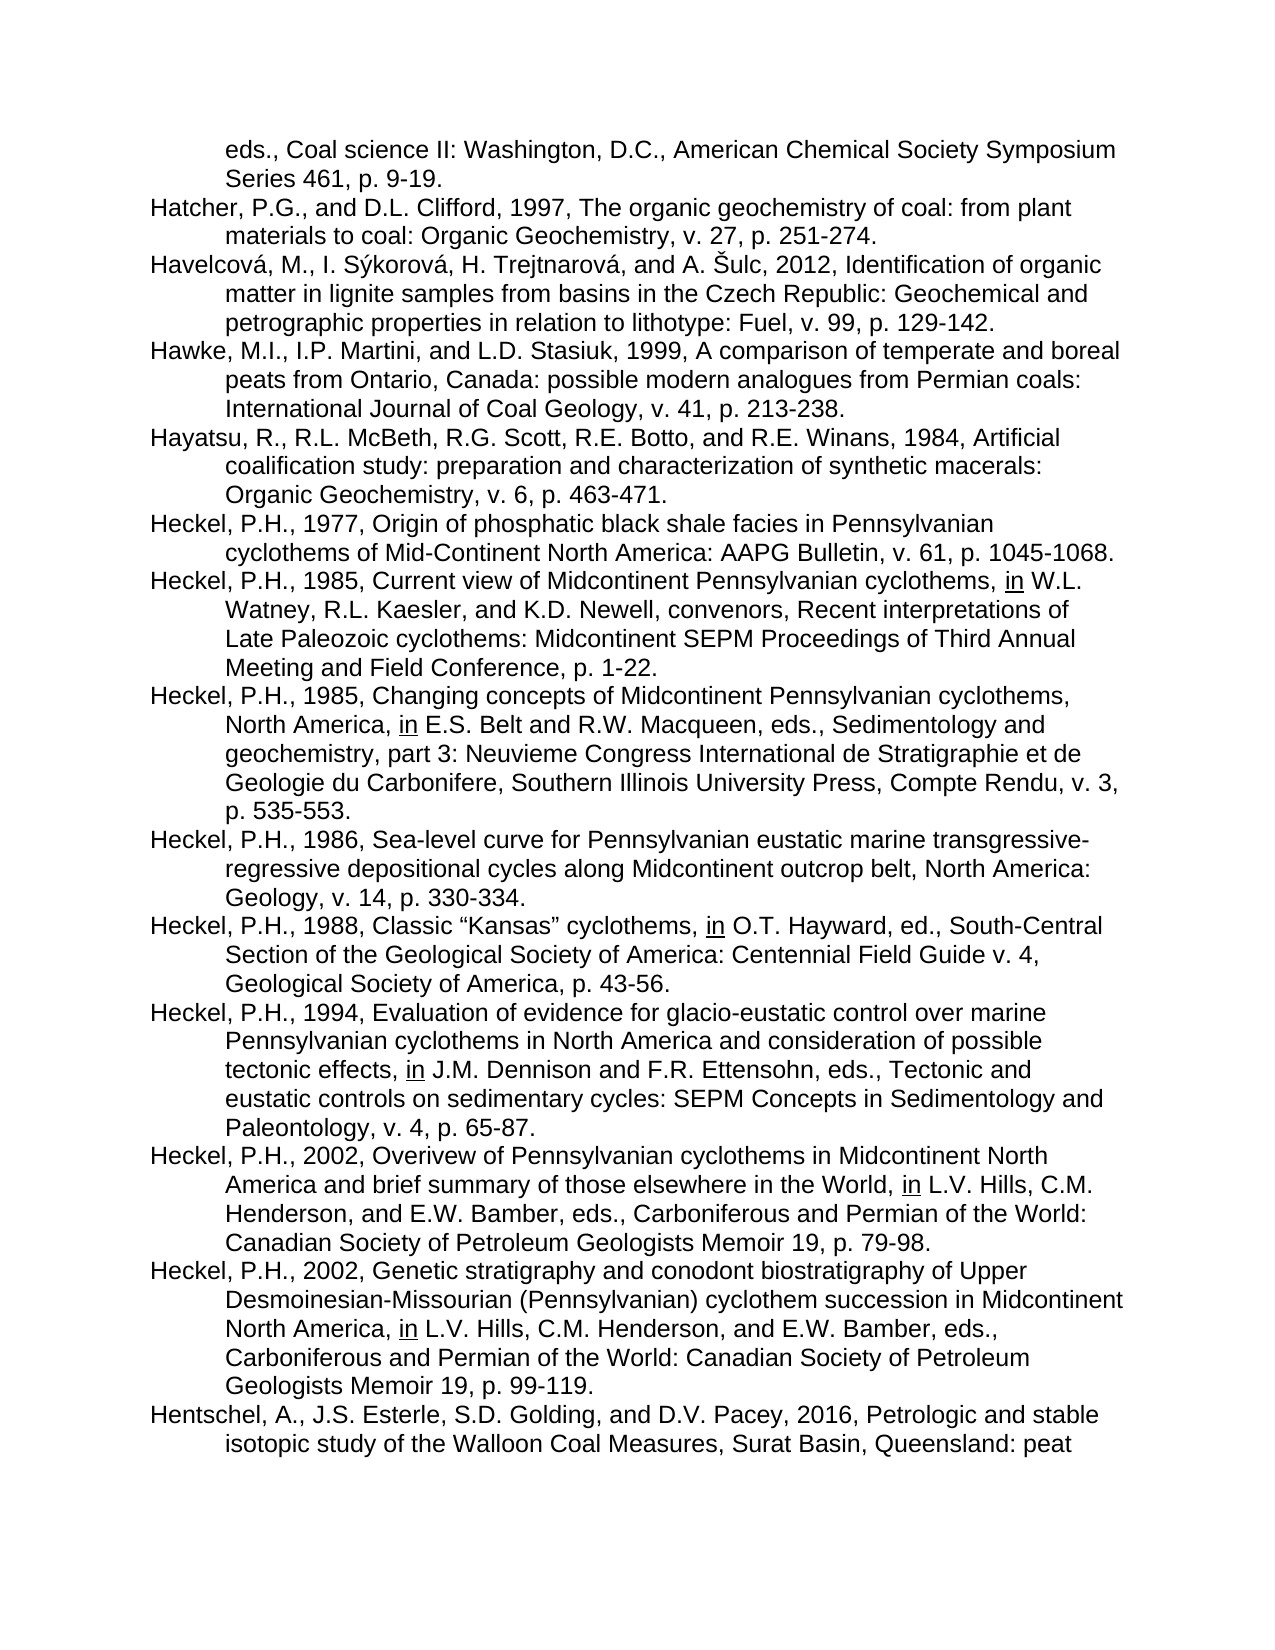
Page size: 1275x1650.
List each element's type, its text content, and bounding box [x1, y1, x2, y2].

text Heckel, P.H., 2002, Genetic stratigraphy and conodont biostratigraphy of Upper Desmoinesian-Missourian (Pennsylvanian) cyclothem succession in Midcontinent North America, in L.V. Hills, C.M. Henderson, and E.W. Bamber, eds., Carboniferous and Permian of the World: Canadian Society of Petroleum Geologists Memoir 19, p. 99-119. [150, 1256, 1125, 1400]
text Heckel, P.H., 1985, Changing concepts of Midcontinent Pennsylvanian cyclothems, , in E.S. Belt and R.W. Macqueen, eds., Sedimentology and geochemistry, part 3: Neuvieme Congress International de Stratigraphie et de Geologie du Carbonifere, Southern Illinois University Press, Compte Rendu, v. 3, p. 535-553. [150, 681, 1125, 825]
text Heckel, P.H., 1994, Evaluation of evidence for glacio-eustatic control over marine Pennsylvanian cyclothems in and consideration of possible tectonic effects, in J.M. Dennison and F.R. Ettensohn, eds., Tectonic and eustatic controls on sedimentary cycles: SEPM Concepts in Sedimentology and Paleontology, v. 4, p. 65-87. [150, 997, 1125, 1141]
text Heckel, P.H., 1988, Classic “” cyclothems, in O.T. Hayward, ed., South-Central Section of the Geological Society of America: Centennial Field Guide v. 4, Geological Society of America, p. 43-56. [150, 911, 1125, 997]
text Havelcová, M., I. Sýkorová, H. Trejtnarová, and A. Šulc, 2012, Identification of organic matter in lignite samples from basins in the Czech Republic: Geochemical and petrographic properties in relation to lithotype: Fuel, v. 99, p. 129-142. [150, 250, 1125, 336]
text Heckel, P.H., 1977, Origin of phosphatic black shale facies in Pennsylvanian cyclothems of Mid-Continent North America: AAPG Bulletin, v. 61, p. 1045-1068. [150, 509, 1125, 566]
text Heckel, P.H., 1985, Current view of Midcontinent Pennsylvanian cyclothems, in W.L. Watney, R.L. Kaesler, and K.D. Newell, convenors, Recent interpretations of Late Paleozoic cyclothems: Midcontinent SEPM Proceedings of Third Annual Meeting and Field Conference, p. 1-22. [150, 566, 1125, 681]
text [150, 1400, 1125, 1457]
text Hayatsu, R., R.L. McBeth, R.G. Scott, R.E. Botto, and R.E. Winans, 1984, Artificial coalification study: preparation and characterization of synthetic macerals: Organic Geochemistry, v. 6, p. 463-471. [150, 422, 1125, 509]
text Hawke, M.I., I.P. Martini, and L.D. Stasiuk, 1999, A comparison of temperate and boreal peats from : possible modern analogues from Permian coals: International Journal of Coal Geology, v. 41, p. 213-238. [150, 336, 1125, 422]
text Heckel, P.H., 1986, Sea-level curve for Pennsylvanian eustatic marine transgressive-regressive depositional cycles along Midcontinent outcrop belt, : Geology, v. 14, p. 330-334. [150, 825, 1125, 911]
text Hatcher, P.G., and D.L. Clifford, 1997, The organic geochemistry of coal: from plant materials to coal: Organic Geochemistry, v. 27, p. 251-274. [150, 192, 1125, 250]
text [150, 135, 1125, 192]
text Heckel, P.H., 2002, Overivew of Pennsylvanian cyclothems in Midcontinent North America and brief summary of those elsewhere in the World, in L.V. Hills, C.M. Henderson, and E.W. Bamber, eds., Carboniferous and Permian of the World: Canadian Society of Petroleum Geologists Memoir 19, p. 79-98. [150, 1141, 1125, 1256]
